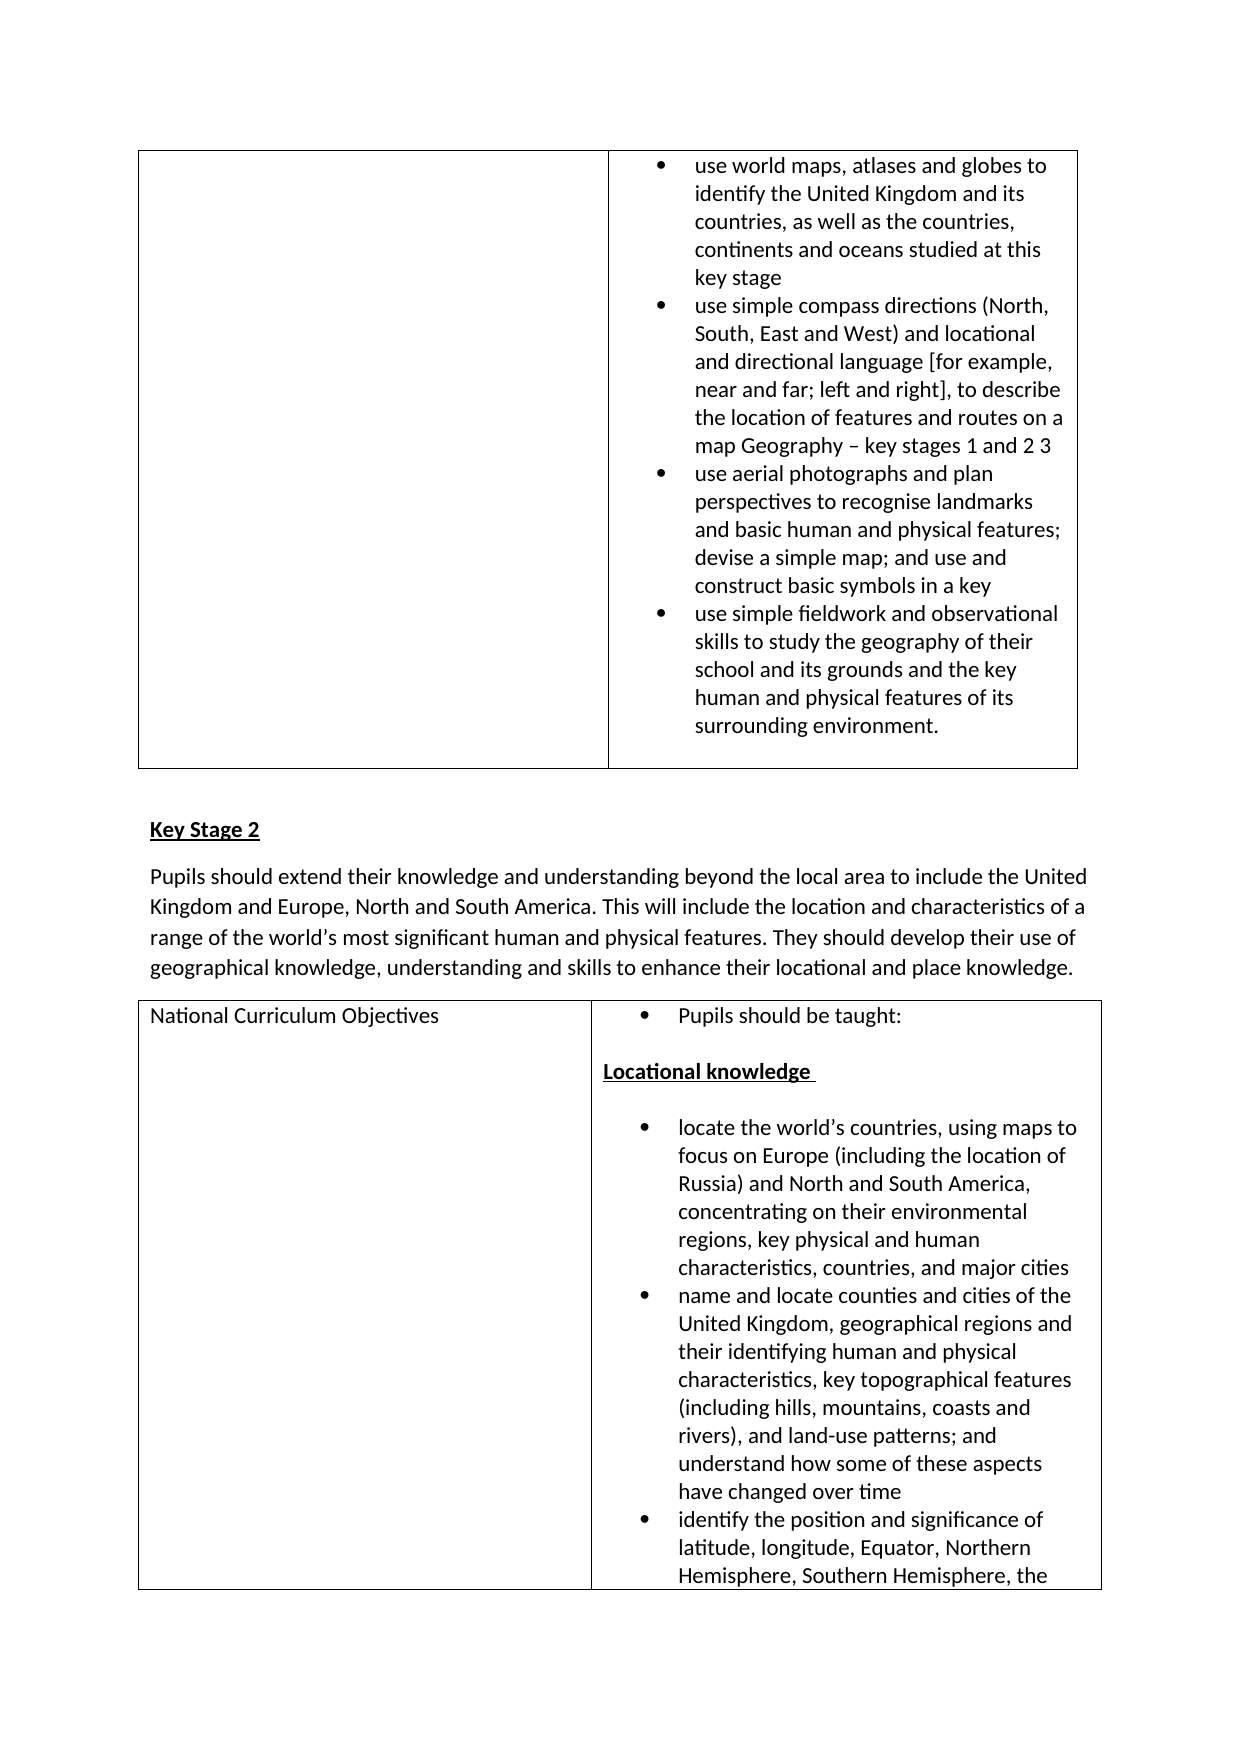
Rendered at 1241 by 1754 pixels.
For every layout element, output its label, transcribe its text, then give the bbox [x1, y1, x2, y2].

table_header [139, 151, 608, 767]
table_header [139, 1001, 591, 1589]
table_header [609, 151, 1077, 767]
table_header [592, 1001, 1101, 1589]
text Pupils should extend their knowledge and understanding beyond the local area to include the United Kingdom and Europe, North and South America. This will include the location and characteristics of a range of the world’s most significant human and physical features. They should develop their use of geographical knowledge, understanding and skills to enhance their locational and place knowledge. [150, 862, 1090, 981]
text Key Stage 2 [150, 815, 1090, 843]
